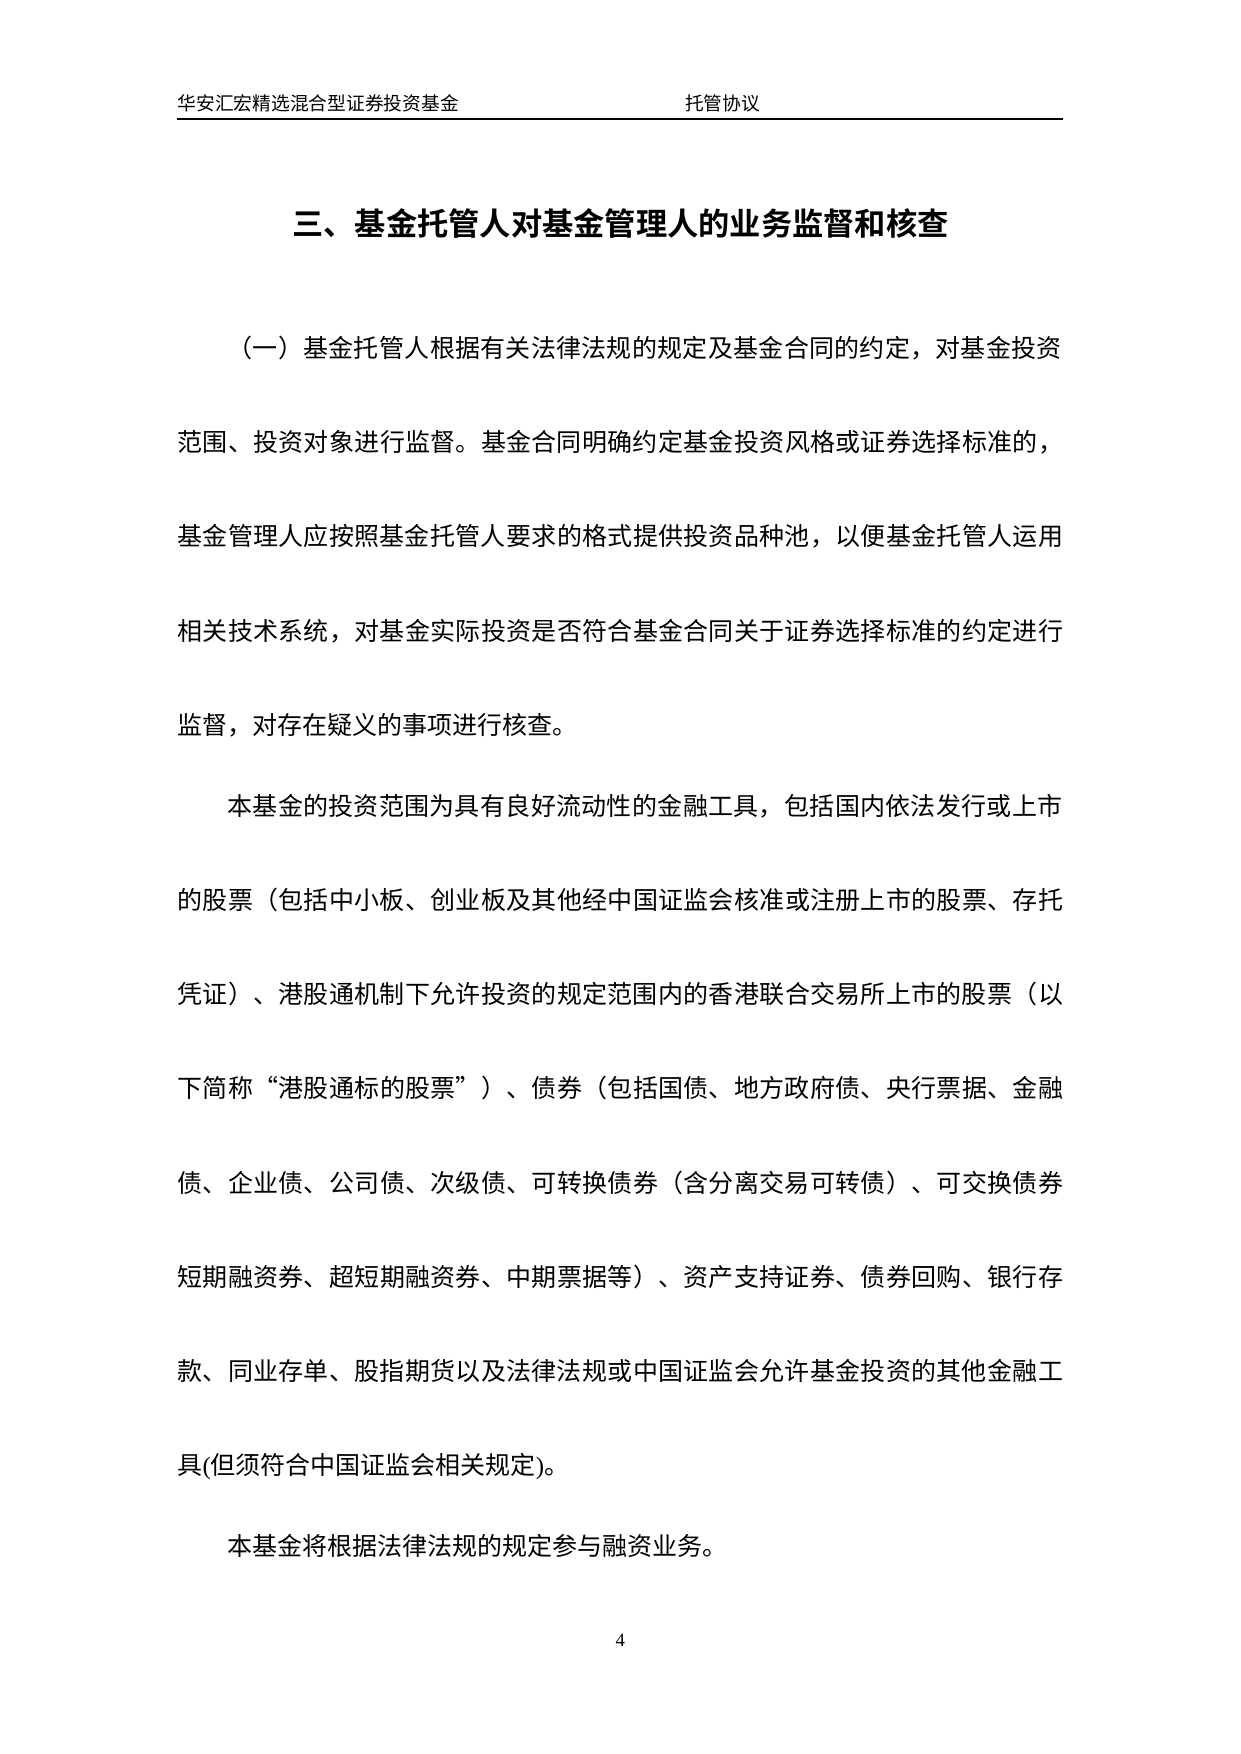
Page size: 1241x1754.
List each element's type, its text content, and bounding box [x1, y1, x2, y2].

text 本基金的投资范围为具有良好流动性的金融工具，包括国内依法发行或上市的股票（包括中小板、创业板及其他经中国证监会核准或注册上市的股票、存托凭证）、港股通机制下允许投资的规定范围内的香港联合交易所上市的股票（以下简称“港股通标的股票”）、债券（包括国债、地方政府债、央行票据、金融债、企业债、公司债、次级债、可转换债券（含分离交易可转债）、可交换债券、短期融资券、超短期融资券、中期票据等）、资产支持证券、债券回购、银行存款、同业存单、股指期货以及法律法规或中国证监会允许基金投资的其他金融工具(但须符合中国证监会相关规定)。 [177, 772, 1063, 1496]
text （一）基金托管人根据有关法律法规的规定及基金合同的约定，对基金投资范围、投资对象进行监督。基金合同明确约定基金投资风格或证券选择标准的，基金管理人应按照基金托管人要求的格式提供投资品种池，以便基金托管人运用相关技术系统，对基金实际投资是否符合基金合同关于证券选择标准的约定进行监督，对存在疑义的事项进行核查。 [177, 314, 1063, 756]
text 本基金将根据法律法规的规定参与融资业务。 [177, 1512, 1063, 1577]
subtitle 三、基金托管人对基金管理人的业务监督和核查 [177, 189, 1063, 254]
